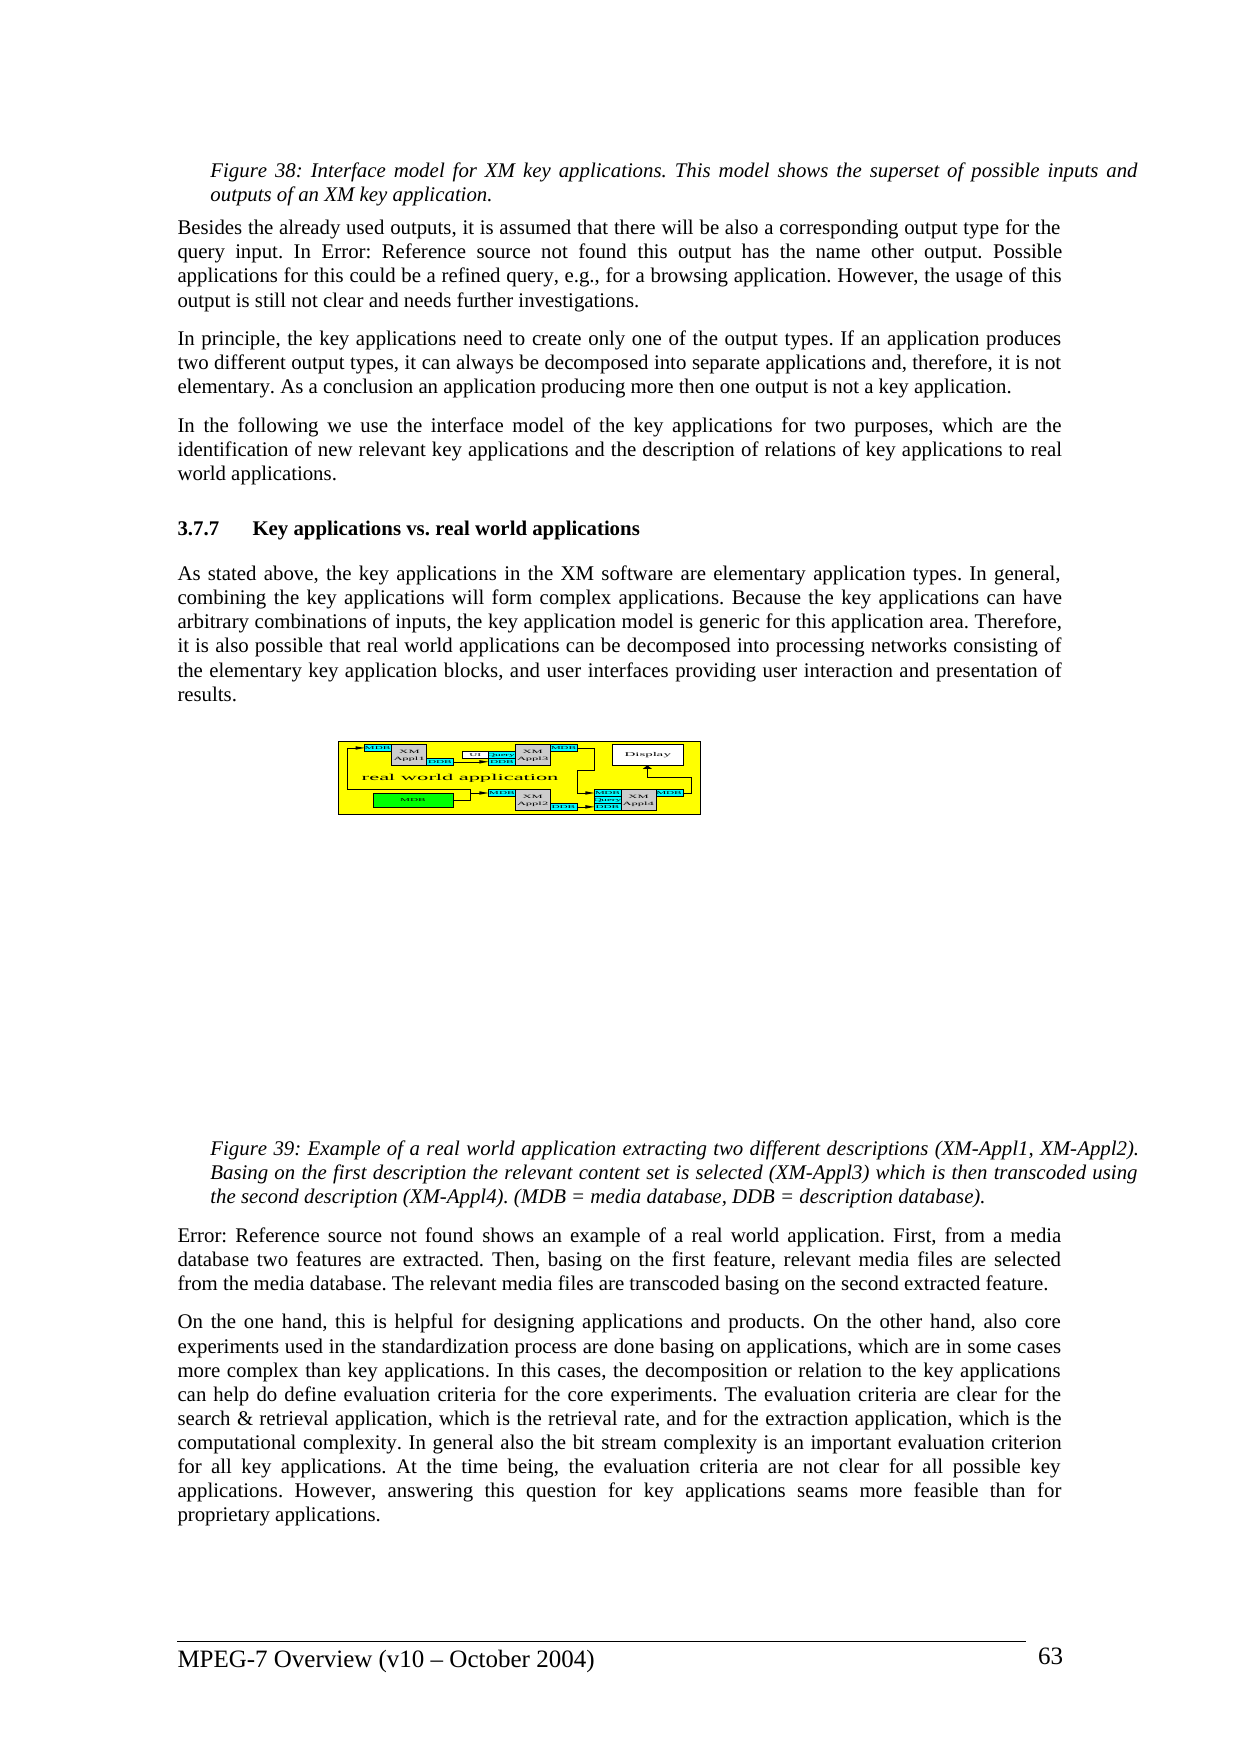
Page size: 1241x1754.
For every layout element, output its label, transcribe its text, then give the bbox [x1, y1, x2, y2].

text On the one hand, this is helpful for designing applications and products. On the other hand, also core experiments used in the standardization process are done basing on applications, which are in some cases more complex than key applications. In this cases, the decomposition or relation to the key applications can help do define evaluation criteria for the core experiments. The evaluation criteria are clear for the search & retrieval application, which is the retrieval rate, and for the extraction application, which is the computational complexity. In general also the bit stream complexity is an important evaluation criterion for all key applications. At the time being, the evaluation criteria are not clear for all possible key applications. However, answering this question for key applications seams more feasible than for proprietary applications. [177, 1309, 1063, 1526]
text Figure 39 shows an example of a real world application. First, from a media database two features are extracted. Then, basing on the first feature, relevant media files are selected from the media database. The relevant media files are transcoded basing on the second extracted feature. [177, 1134, 1063, 1295]
text Figure 39: Example of a real world application extracting two different descriptions (XM-Appl1, XM-Appl2). Basing on the first description the relevant content set is selected (XM-Appl3) which is then transcoded using the second description (XM-Appl4). (MDB = media database, DDB = description database). [210, 1136, 1140, 1208]
text In the following we use the interface model of the key applications for two purposes, which are the identification of new relevant key applications and the description of relations of key applications to real world applications. [177, 413, 1063, 485]
subtitle Key applications vs. real world applications [177, 516, 1063, 540]
text As stated above, the key applications in the XM software are elementary application types. In general, combining the key applications will form complex applications. Because the key applications can have arbitrary combinations of inputs, the key application model is generic for this application area. Therefore, it is also possible that real world applications can be decomposed into processing networks consisting of the elementary key application blocks, and user interfaces providing user interaction and presentation of results. [177, 561, 1063, 706]
text In principle, the key applications need to create only one of the output types. If an application produces two different output types, it can always be decomposed into separate applications and, therefore, it is not elementary. As a conclusion an application producing more then one output is not a key application. [177, 326, 1063, 398]
text Besides the already used outputs, it is assumed that there will be also a corresponding output type for the query input. In Figure 38 this output has the name other output. Possible applications for this could be a refined query, e.g., for a browsing application. However, the usage of this output is still not clear and needs further investigations. [177, 148, 1063, 312]
text Figure 38: Interface model for XM key applications. This model shows the superset of possible inputs and outputs of an XM key application. [210, 158, 1140, 206]
